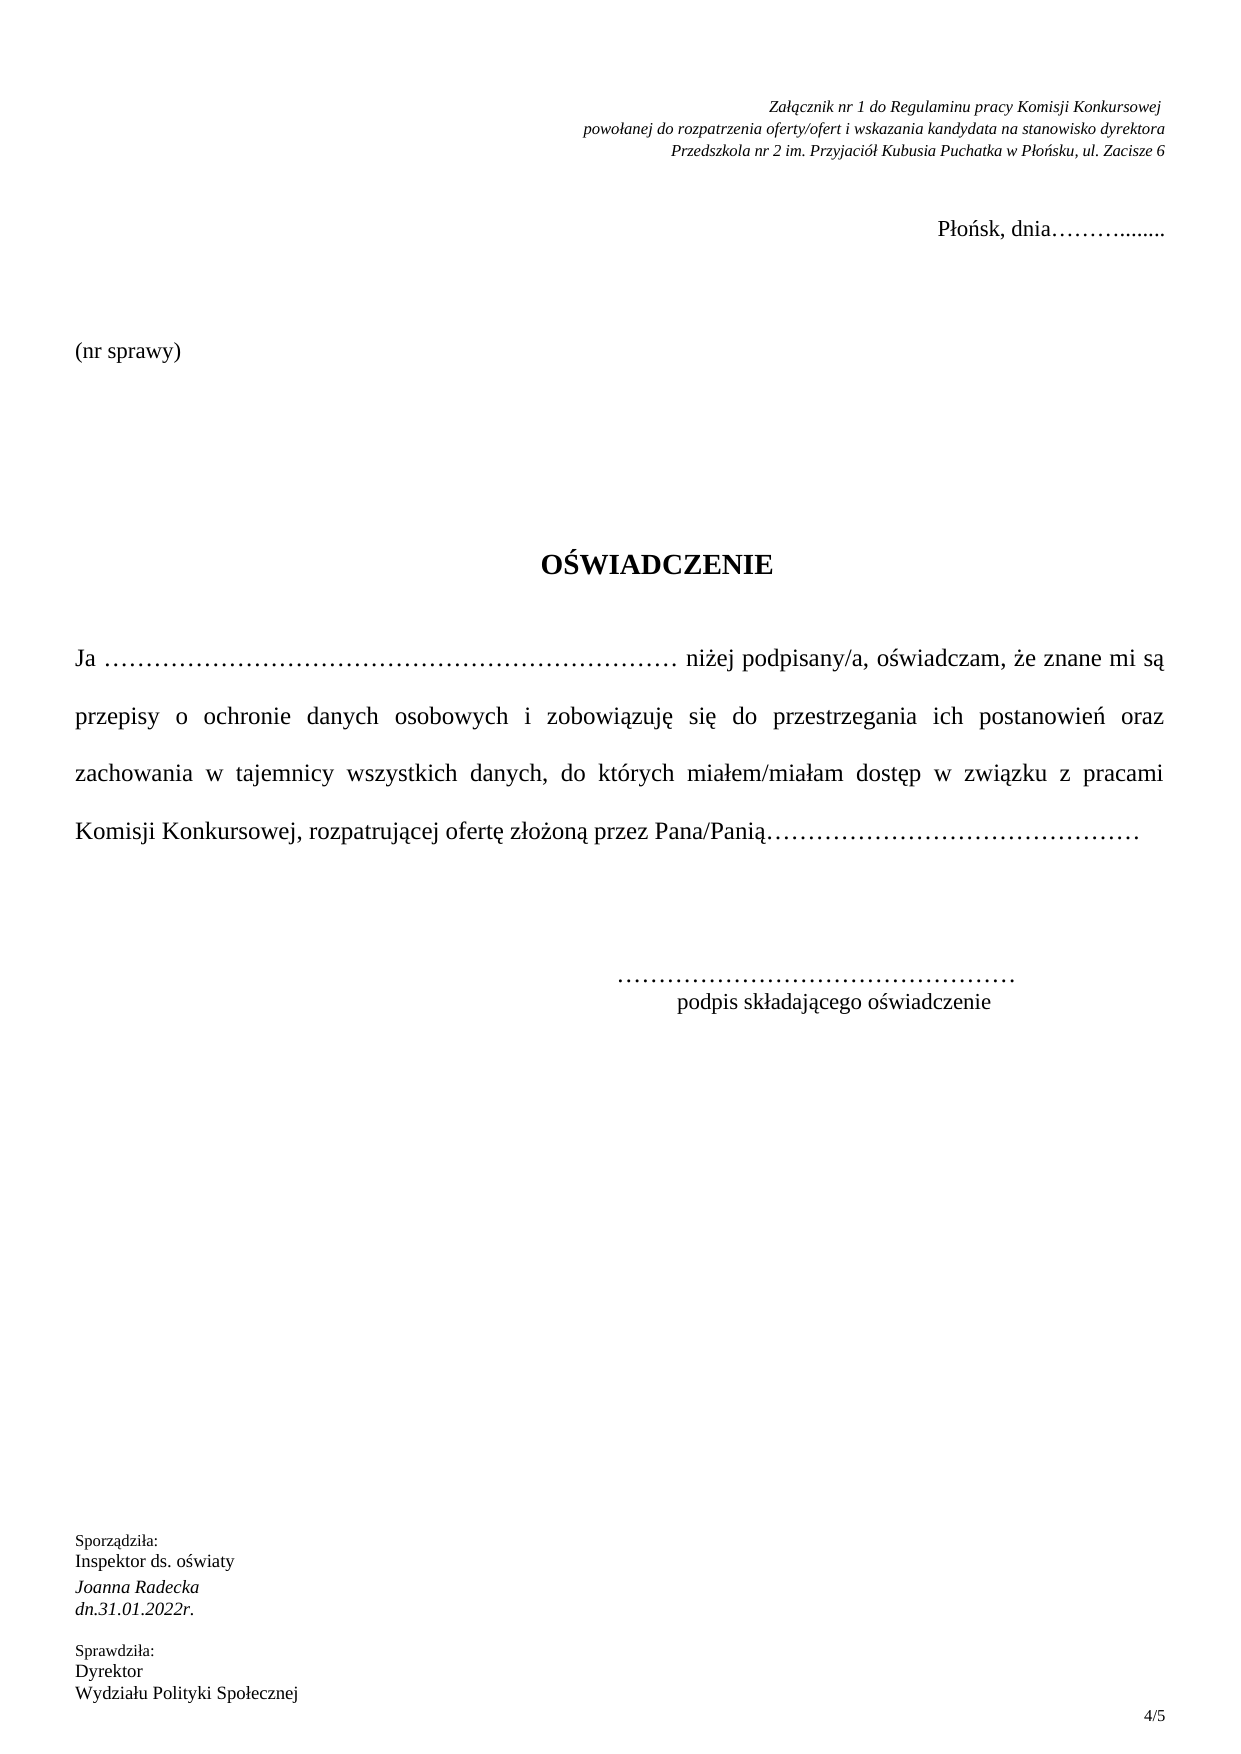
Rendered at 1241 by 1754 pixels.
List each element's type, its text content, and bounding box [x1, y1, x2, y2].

text Płońsk, dnia………........ [75, 215, 1165, 241]
text OŚWIADCZENIE [75, 547, 1165, 580]
text Załącznik nr 1 do Regulaminu pracy Komisji Konkursowej powołanej do rozpatrzenia oferty/ofert i wskazania kandydata na stanowisko dyrektora [75, 97, 1165, 138]
text Przedszkola nr 2 im. Przyjaciół Kubusia Puchatka w Płońsku, ul. Zacisze 6 [75, 141, 1165, 160]
text Dyrektor Wydziału Polityki Społecznej [75, 1660, 1165, 1703]
text Ja …………………………………………………………… niżej podpisany/a, oświadczam, że znane mi są przepisy o ochronie danych osobowych i zobowiązuję się do przestrzegania ich postanowień oraz zachowania w tajemnicy wszystkich danych, do których miałem/miałam dostęp w związku z pracami Komisji Konkursowej, rozpatrującej ofertę złożoną przez Pana/Panią……………………………………… [75, 643, 1165, 844]
text Inspektor ds. oświaty [75, 1550, 1165, 1572]
text Sporządziła: [75, 1531, 1165, 1550]
text podpis składającego oświadczenie [517, 988, 1165, 1014]
text Sprawdziła: [75, 1641, 1165, 1660]
text (nr sprawy) [75, 338, 1165, 364]
text dn.31.01.2022r. [75, 1598, 1165, 1619]
text ………………………………………… [517, 959, 1165, 988]
text Joanna Radecka [75, 1576, 1165, 1598]
